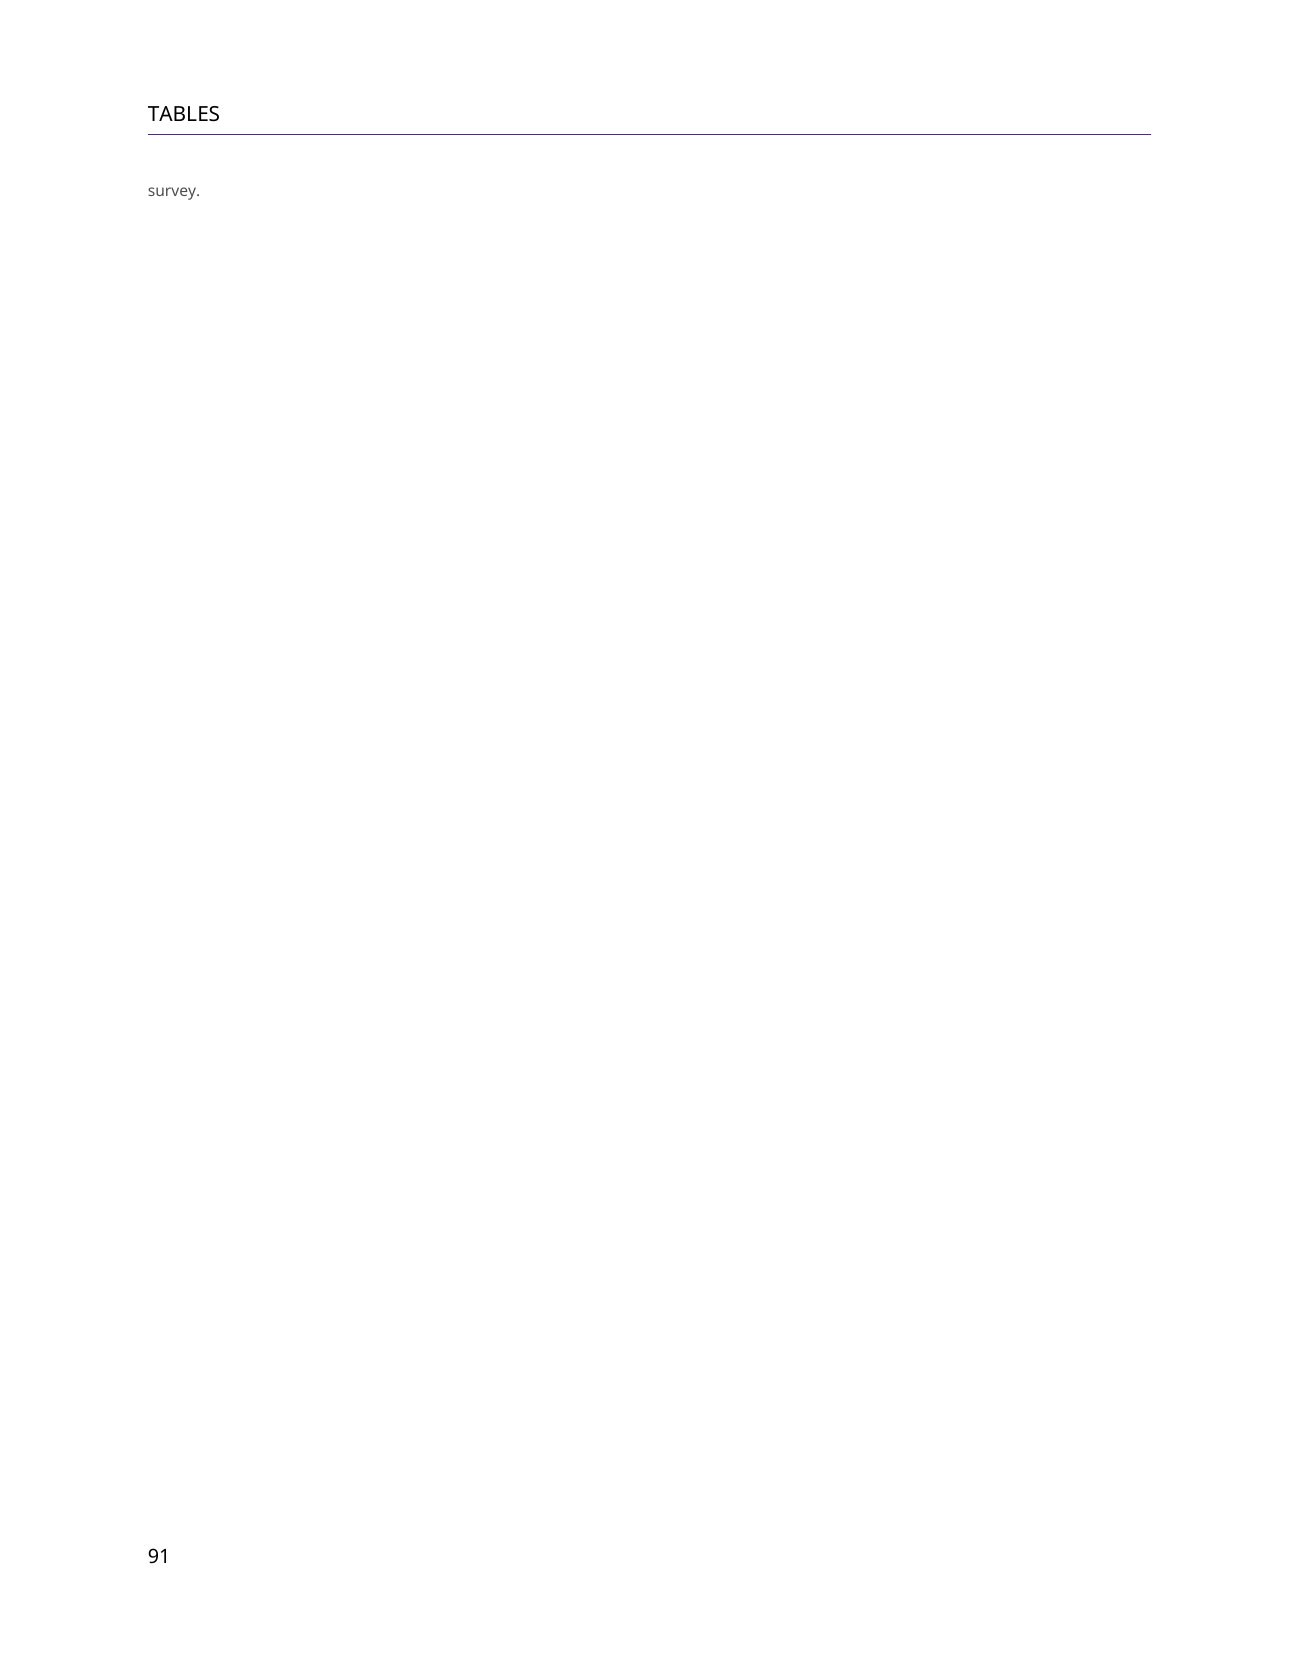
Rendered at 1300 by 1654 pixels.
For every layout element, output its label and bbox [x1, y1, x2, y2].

text [148, 183, 1151, 216]
